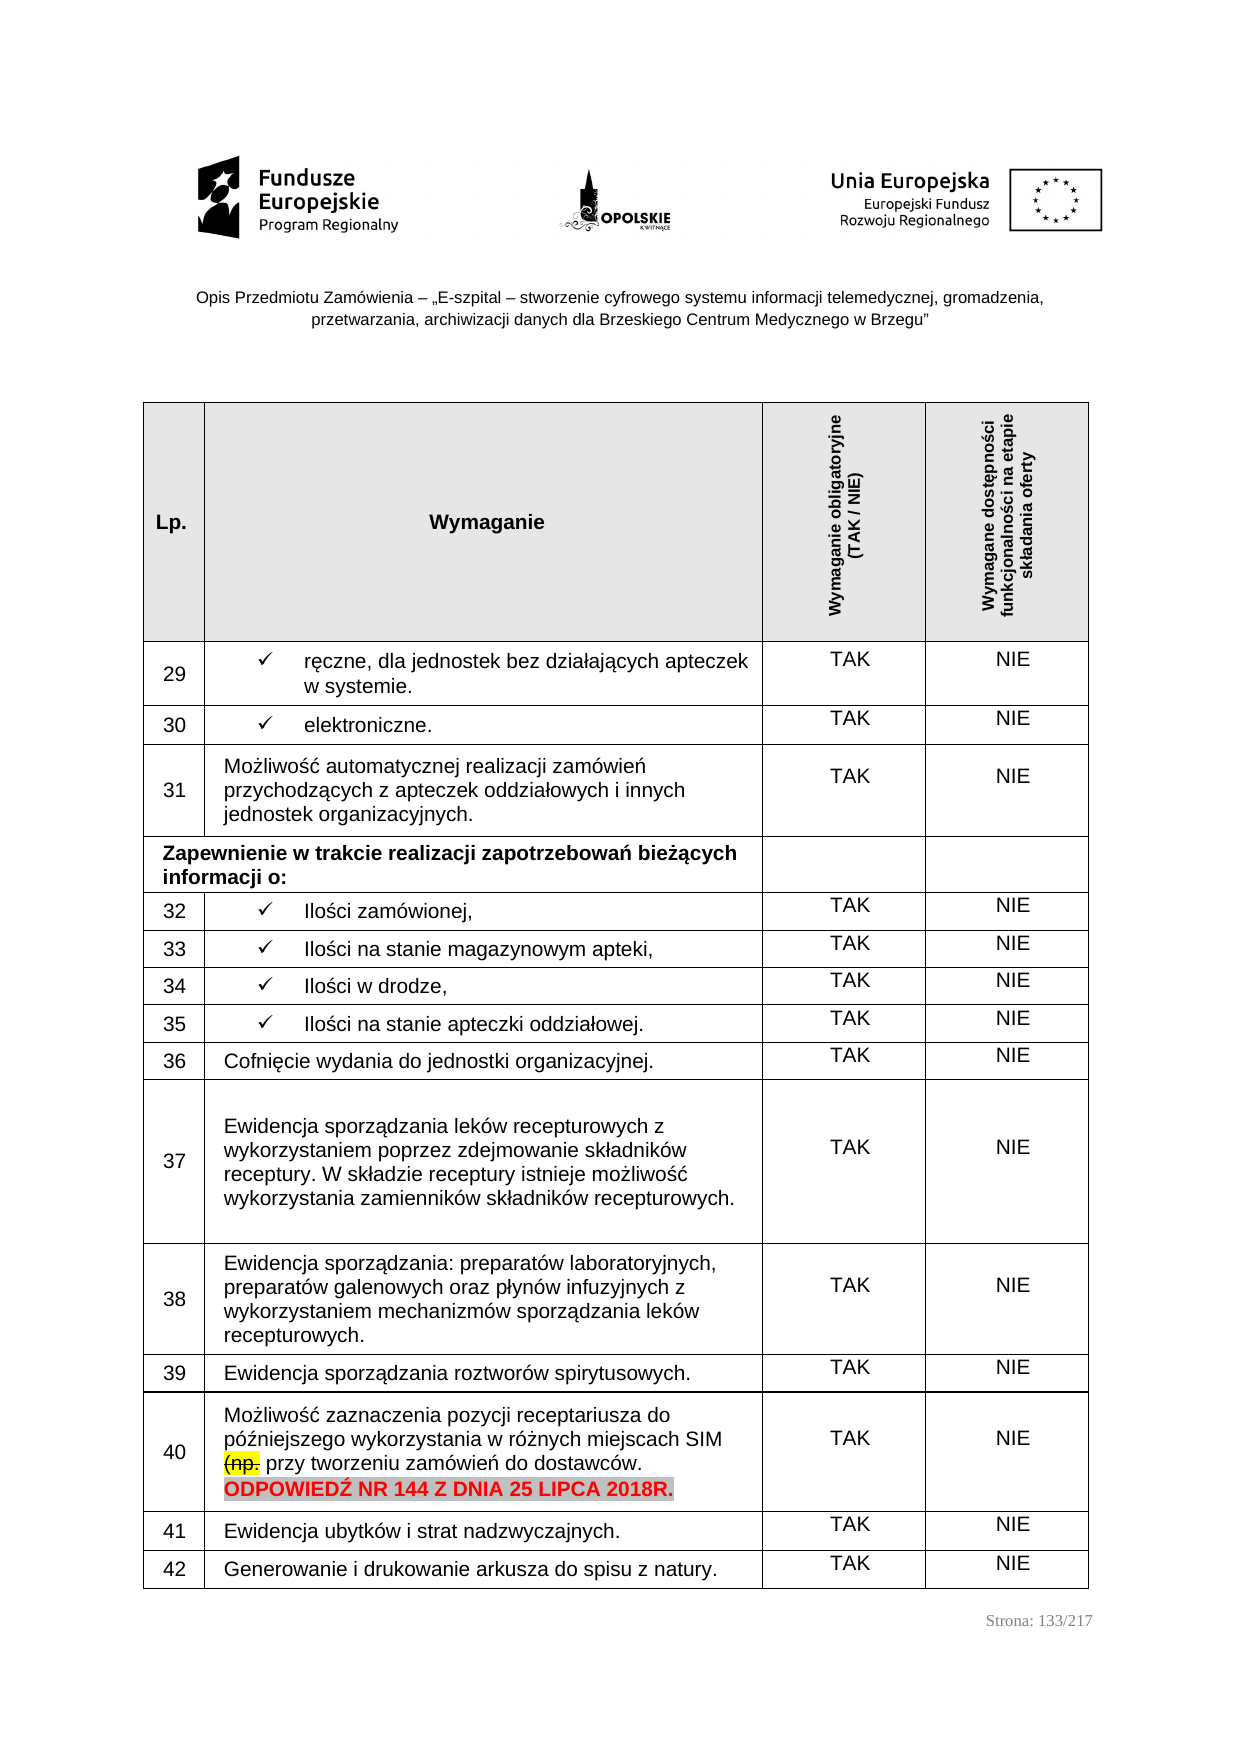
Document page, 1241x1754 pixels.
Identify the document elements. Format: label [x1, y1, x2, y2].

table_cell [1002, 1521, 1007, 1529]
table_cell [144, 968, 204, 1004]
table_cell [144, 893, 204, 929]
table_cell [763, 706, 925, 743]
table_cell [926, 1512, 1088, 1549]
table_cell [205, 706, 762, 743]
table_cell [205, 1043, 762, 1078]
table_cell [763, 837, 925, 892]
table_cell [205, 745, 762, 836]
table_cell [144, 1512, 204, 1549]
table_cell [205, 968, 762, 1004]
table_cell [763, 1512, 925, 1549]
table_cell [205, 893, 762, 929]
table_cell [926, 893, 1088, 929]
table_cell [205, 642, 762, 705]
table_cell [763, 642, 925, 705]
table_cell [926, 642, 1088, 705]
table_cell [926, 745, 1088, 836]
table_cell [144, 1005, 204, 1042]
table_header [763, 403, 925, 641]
picture [177, 134, 1123, 259]
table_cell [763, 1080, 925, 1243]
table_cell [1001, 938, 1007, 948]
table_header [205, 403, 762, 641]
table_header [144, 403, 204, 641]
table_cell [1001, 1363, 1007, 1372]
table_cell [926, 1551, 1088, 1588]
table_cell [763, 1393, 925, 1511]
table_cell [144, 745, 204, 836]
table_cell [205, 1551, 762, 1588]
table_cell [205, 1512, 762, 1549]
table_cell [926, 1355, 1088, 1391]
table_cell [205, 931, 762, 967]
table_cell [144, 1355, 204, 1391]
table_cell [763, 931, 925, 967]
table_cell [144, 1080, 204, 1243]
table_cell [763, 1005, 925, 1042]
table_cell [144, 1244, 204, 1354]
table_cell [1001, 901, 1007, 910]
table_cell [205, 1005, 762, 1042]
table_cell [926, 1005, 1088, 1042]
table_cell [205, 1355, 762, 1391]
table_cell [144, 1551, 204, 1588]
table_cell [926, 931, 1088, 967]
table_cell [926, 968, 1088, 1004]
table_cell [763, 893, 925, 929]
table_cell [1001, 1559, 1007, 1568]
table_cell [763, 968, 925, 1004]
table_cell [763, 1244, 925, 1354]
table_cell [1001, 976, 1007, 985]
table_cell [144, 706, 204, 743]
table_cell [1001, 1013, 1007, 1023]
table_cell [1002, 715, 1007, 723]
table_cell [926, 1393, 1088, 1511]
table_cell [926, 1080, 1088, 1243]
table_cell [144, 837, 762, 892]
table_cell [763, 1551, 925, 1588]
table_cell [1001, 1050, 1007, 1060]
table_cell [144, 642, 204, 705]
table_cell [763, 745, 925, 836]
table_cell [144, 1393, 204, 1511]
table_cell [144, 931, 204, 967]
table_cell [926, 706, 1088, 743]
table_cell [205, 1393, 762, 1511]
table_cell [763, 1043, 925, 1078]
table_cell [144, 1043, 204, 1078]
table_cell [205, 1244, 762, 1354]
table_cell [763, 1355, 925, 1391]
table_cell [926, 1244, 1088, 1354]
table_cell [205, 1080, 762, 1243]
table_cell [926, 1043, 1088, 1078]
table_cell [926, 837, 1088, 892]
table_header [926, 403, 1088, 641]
